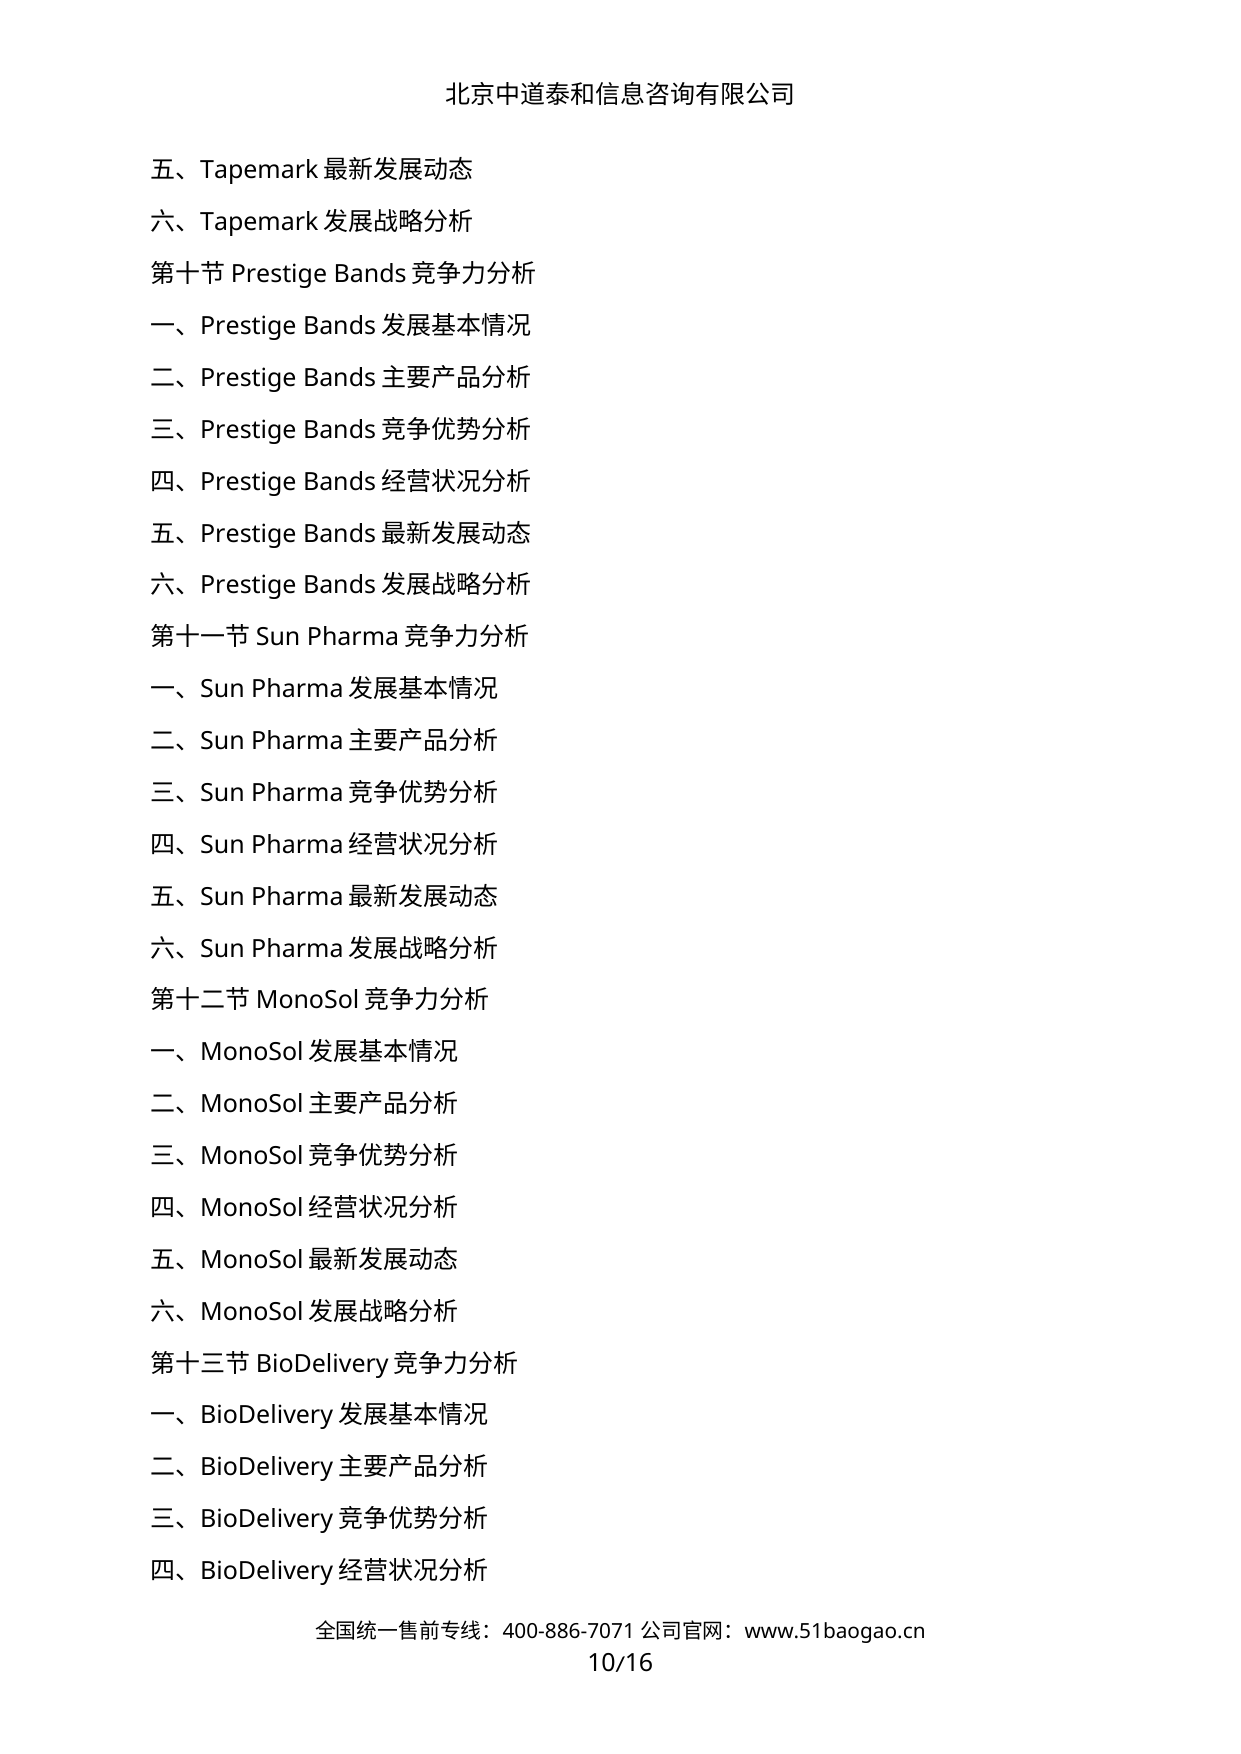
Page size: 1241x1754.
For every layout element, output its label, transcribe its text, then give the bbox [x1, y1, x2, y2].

text 六、Prestige Bands发展战略分析 [150, 565, 1090, 601]
text 五、Prestige Bands最新发展动态 [150, 513, 1090, 549]
text 一、Prestige Bands发展基本情况 [150, 306, 1090, 342]
text 三、Sun Pharma竞争优势分析 [150, 772, 1090, 809]
text 六、Sun Pharma发展战略分析 [150, 928, 1090, 964]
text 三、MonoSol竞争优势分析 [150, 1136, 1090, 1172]
text 四、BioDelivery经营状况分析 [150, 1551, 1090, 1587]
text 五、Sun Pharma最新发展动态 [150, 876, 1090, 912]
text 五、MonoSol最新发展动态 [150, 1239, 1090, 1276]
text 四、Sun Pharma经营状况分析 [150, 824, 1090, 861]
text 第十二节 MonoSol竞争力分析 [150, 980, 1090, 1016]
text 第十节 Prestige Bands竞争力分析 [150, 254, 1090, 290]
text 三、Prestige Bands竞争优势分析 [150, 409, 1090, 446]
text 五、Tapemark最新发展动态 [150, 150, 1090, 186]
text 六、MonoSol发展战略分析 [150, 1291, 1090, 1327]
text 二、BioDelivery主要产品分析 [150, 1447, 1090, 1483]
text 三、BioDelivery竞争优势分析 [150, 1499, 1090, 1535]
text 四、MonoSol经营状况分析 [150, 1187, 1090, 1224]
text 二、MonoSol主要产品分析 [150, 1084, 1090, 1120]
text 一、Sun Pharma发展基本情况 [150, 669, 1090, 705]
text 二、Prestige Bands主要产品分析 [150, 357, 1090, 394]
text 六、Tapemark发展战略分析 [150, 202, 1090, 238]
text 一、BioDelivery发展基本情况 [150, 1395, 1090, 1431]
text 二、Sun Pharma主要产品分析 [150, 721, 1090, 757]
text 四、Prestige Bands经营状况分析 [150, 461, 1090, 497]
text 第十一节 Sun Pharma竞争力分析 [150, 617, 1090, 653]
text 一、MonoSol发展基本情况 [150, 1032, 1090, 1068]
text 第十三节 BioDelivery竞争力分析 [150, 1343, 1090, 1379]
